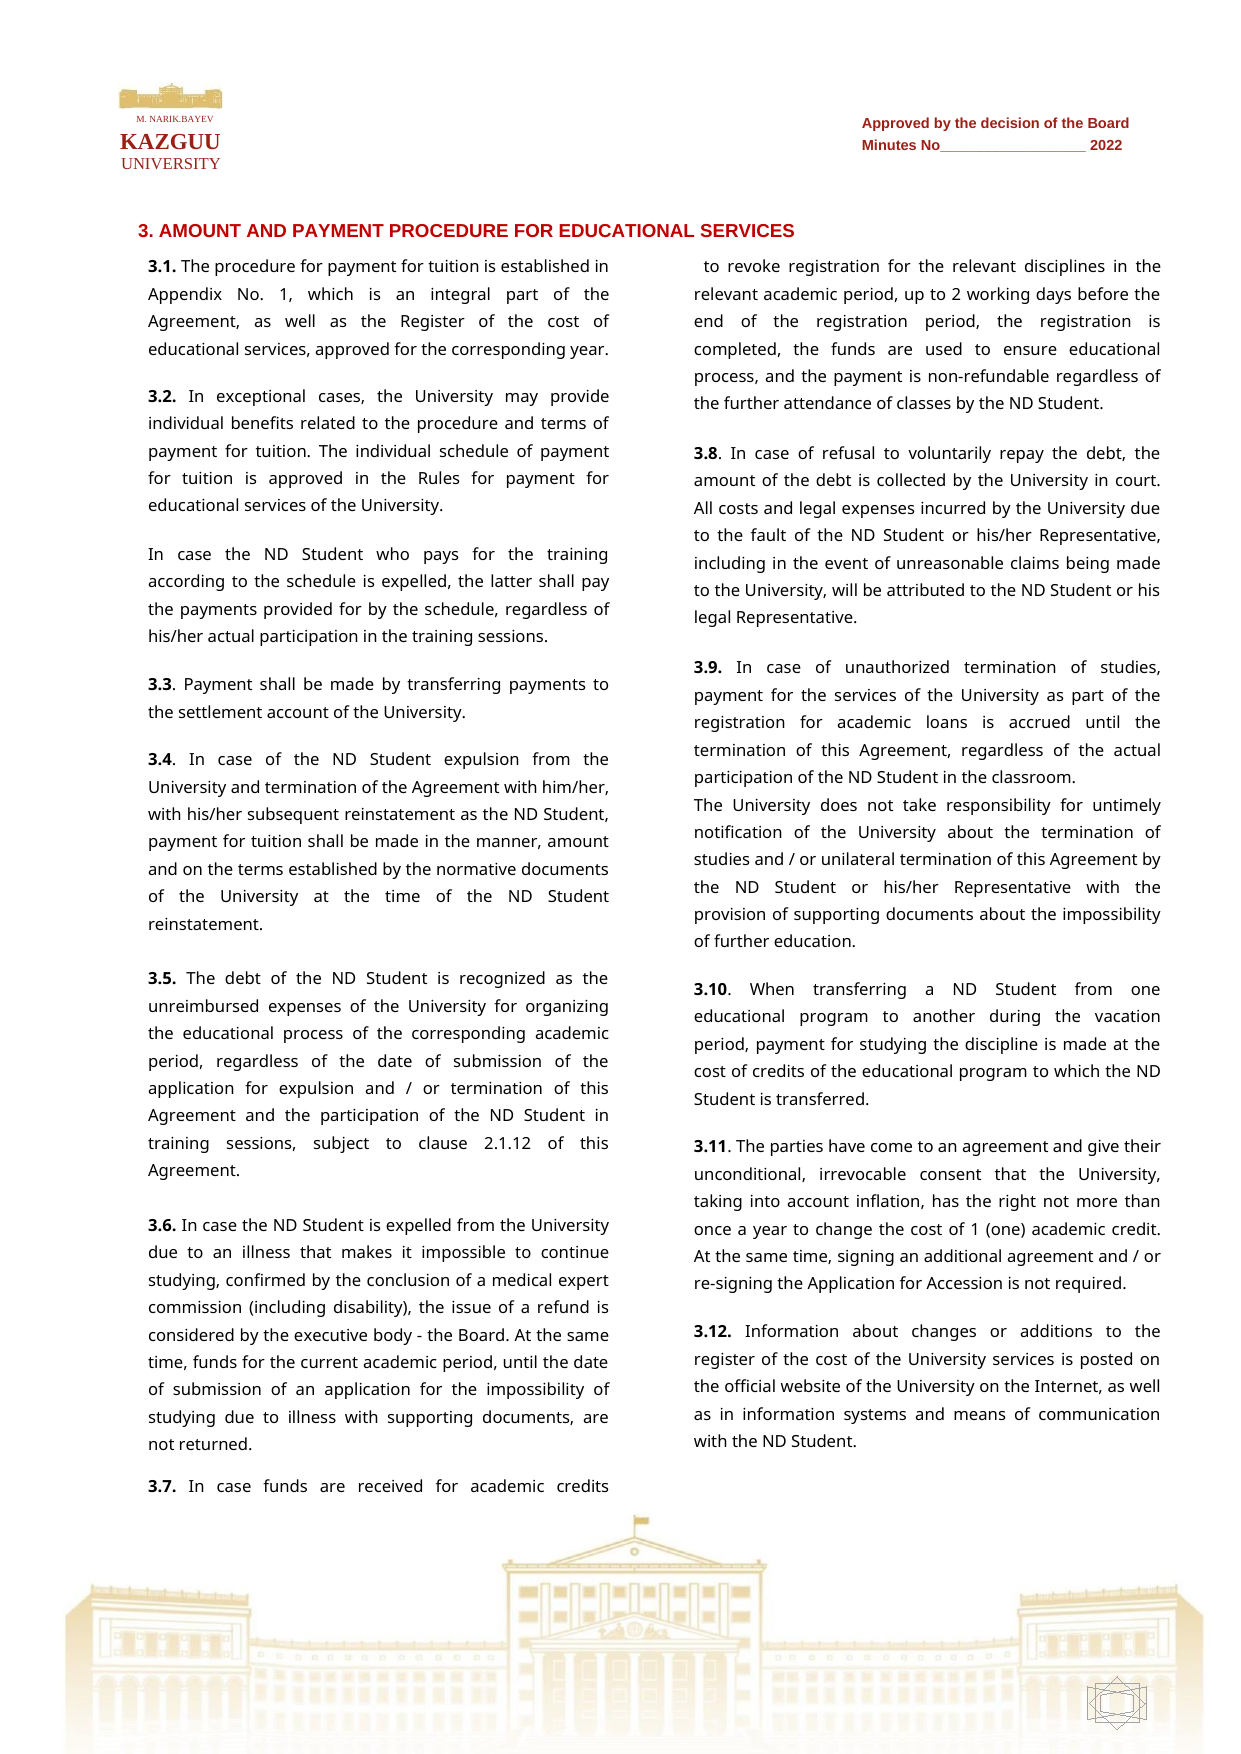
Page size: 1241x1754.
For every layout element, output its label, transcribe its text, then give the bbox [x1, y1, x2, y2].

list 3. AMOUNT AND PAYMENT PROCEDURE FOR EDUCATIONAL SERVICES [122, 220, 1226, 241]
picture [62, 1508, 1215, 1754]
picture [118, 82, 223, 109]
